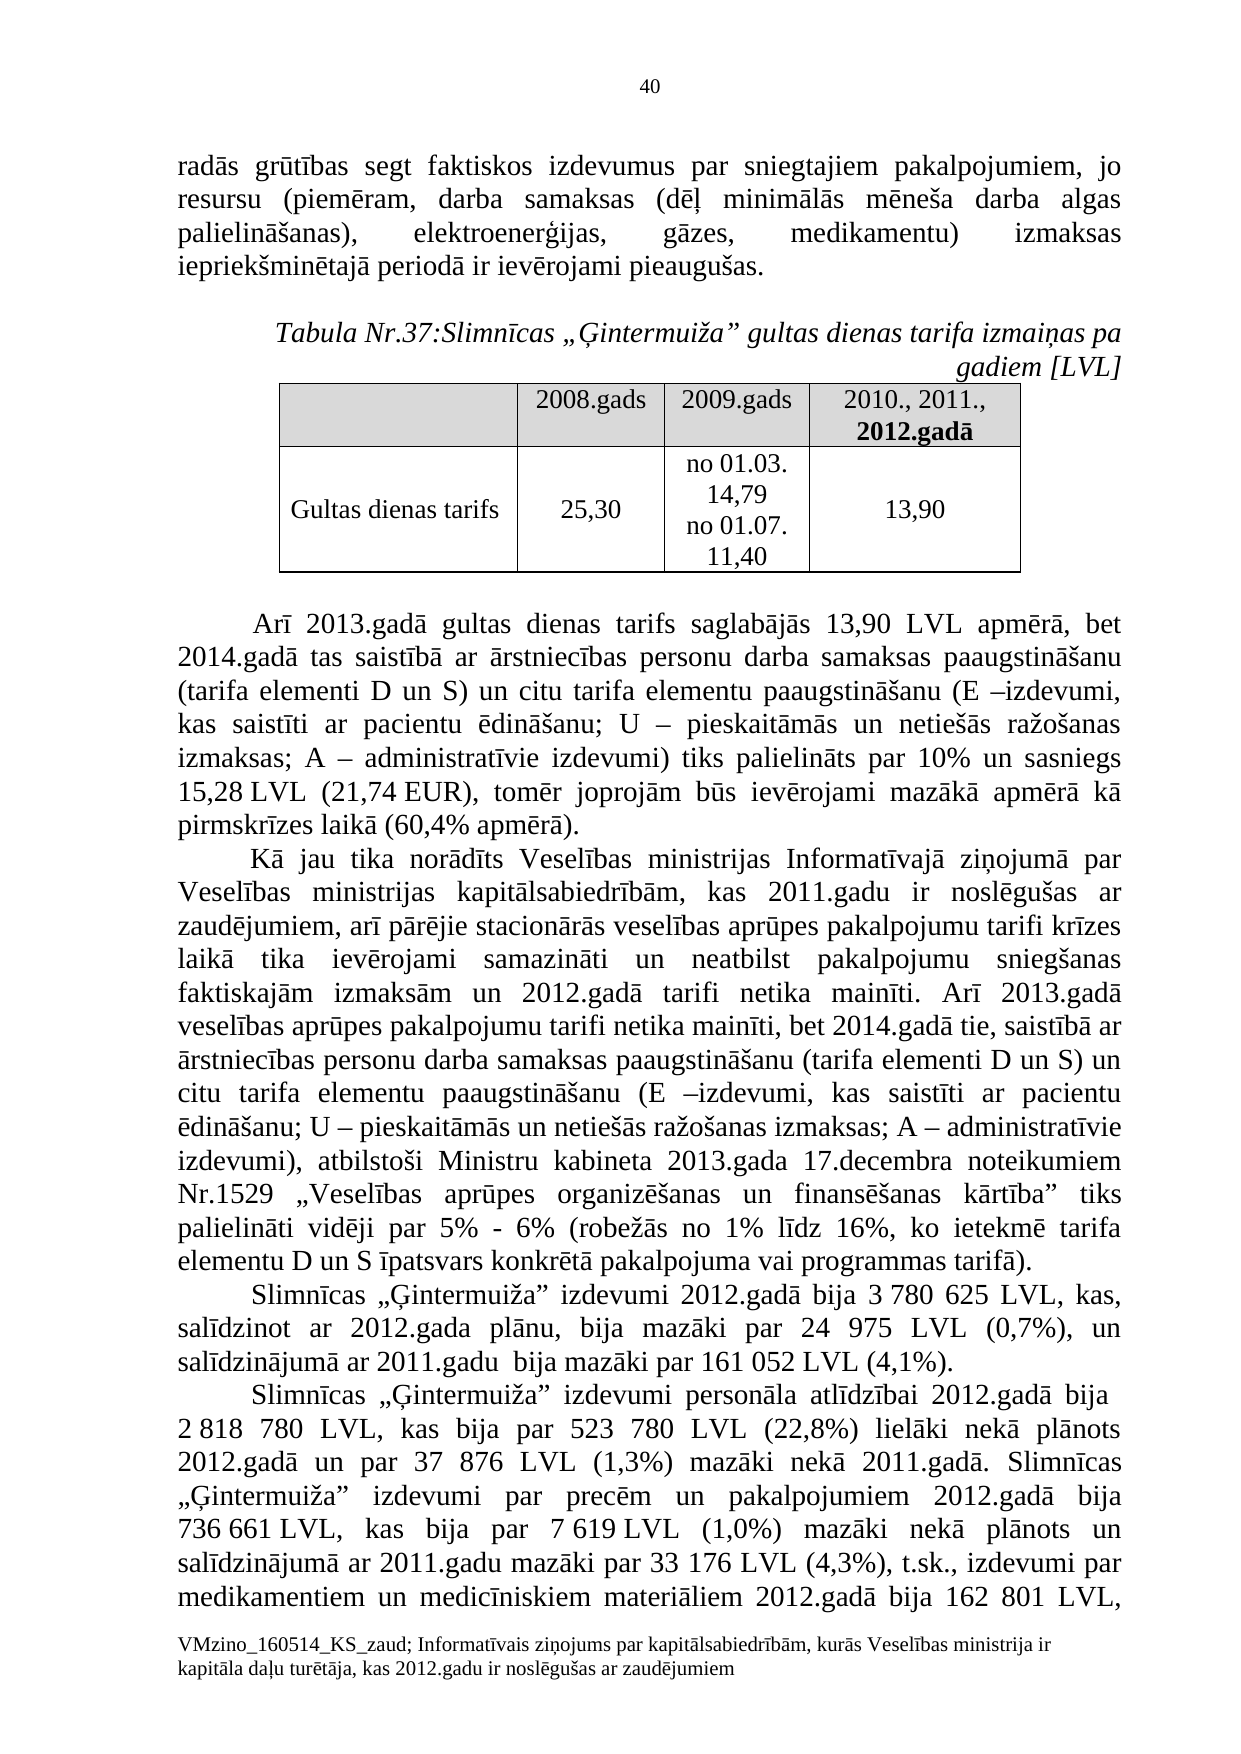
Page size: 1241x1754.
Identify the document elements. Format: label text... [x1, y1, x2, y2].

table_cell Gultas dienas tarifs [280, 447, 517, 571]
text Arī 2013.gadā gultas dienas tarifs saglabājās 13,90 LVL apmērā, bet 2014.gadā tas saistībā ar ārstniecības personu darba samaksas paaugstināšanu (tarifa elementi D un S) un citu tarifa elementu paaugstināšanu (E –izdevumi, kas saistīti ar pacientu ēdināšanu; U – pieskaitāmās un netiešās ražošanas izmaksas; A – administratīvie izdevumi) tiks palielināts par 10% un sasniegs 15,28 LVL (21,74 EUR), tomēr joprojām būs ievērojami mazākā apmērā kā pirmskrīzes laikā (60,4% apmērā). [177, 606, 1122, 841]
text Slimnīcas „Ģintermuiža” izdevumi 2012.gadā bija 3 780 625 LVL, kas, salīdzinot ar 2012.gada plānu, bija mazāki par 24 975 LVL (0,7%), un salīdzinājumā ar 2011.gadu bija mazāki par 161 052 LVL (4,1%). [177, 1277, 1122, 1377]
text Tabula Nr.37:Slimnīcas „Ģintermuiža” gultas dienas tarifa izmaiņas pa gadiem [LVL] [177, 315, 1122, 382]
table_header 2010., 2011., 2012.gadā [810, 384, 1020, 446]
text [177, 1377, 1122, 1612]
table_cell 13,90 [810, 447, 1020, 571]
table_header 2009.gads [665, 384, 809, 446]
table_header 2008.gads [518, 384, 664, 446]
table_header [280, 384, 517, 446]
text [177, 148, 1122, 282]
table_cell no 01.03. 14,79 no 01.07. 11,40 [665, 447, 809, 571]
table_cell 25,30 [518, 447, 664, 571]
text Kā jau tika norādīts Veselības ministrijas Informatīvajā ziņojumā par Veselības ministrijas kapitālsabiedrībām, kas 2011.gadu ir noslēgušas ar zaudējumiem, arī pārējie stacionārās veselības aprūpes pakalpojumu tarifi krīzes laikā tika ievērojami samazināti un neatbilst pakalpojumu sniegšanas faktiskajām izmaksām un 2012.gadā tarifi netika mainīti. Arī 2013.gadā veselības aprūpes pakalpojumu tarifi netika mainīti, bet 2014.gadā tie, saistībā ar ārstniecības personu darba samaksas paaugstināšanu (tarifa elementi D un S) un citu tarifa elementu paaugstināšanu (E –izdevumi, kas saistīti ar pacientu ēdināšanu; U – pieskaitāmās un netiešās ražošanas izmaksas; A – administratīvie izdevumi), atbilstoši Ministru kabineta 2013.gada 17.decembra noteikumiem Nr.1529 „Veselības aprūpes organizēšanas un finansēšanas kārtība” tiks palielināti vidēji par 5% - 6% (robežās no 1% līdz 16%, ko ietekmē tarifa elementu D un S īpatsvars konkrētā pakalpojuma vai programmas tarifā). [177, 841, 1122, 1277]
